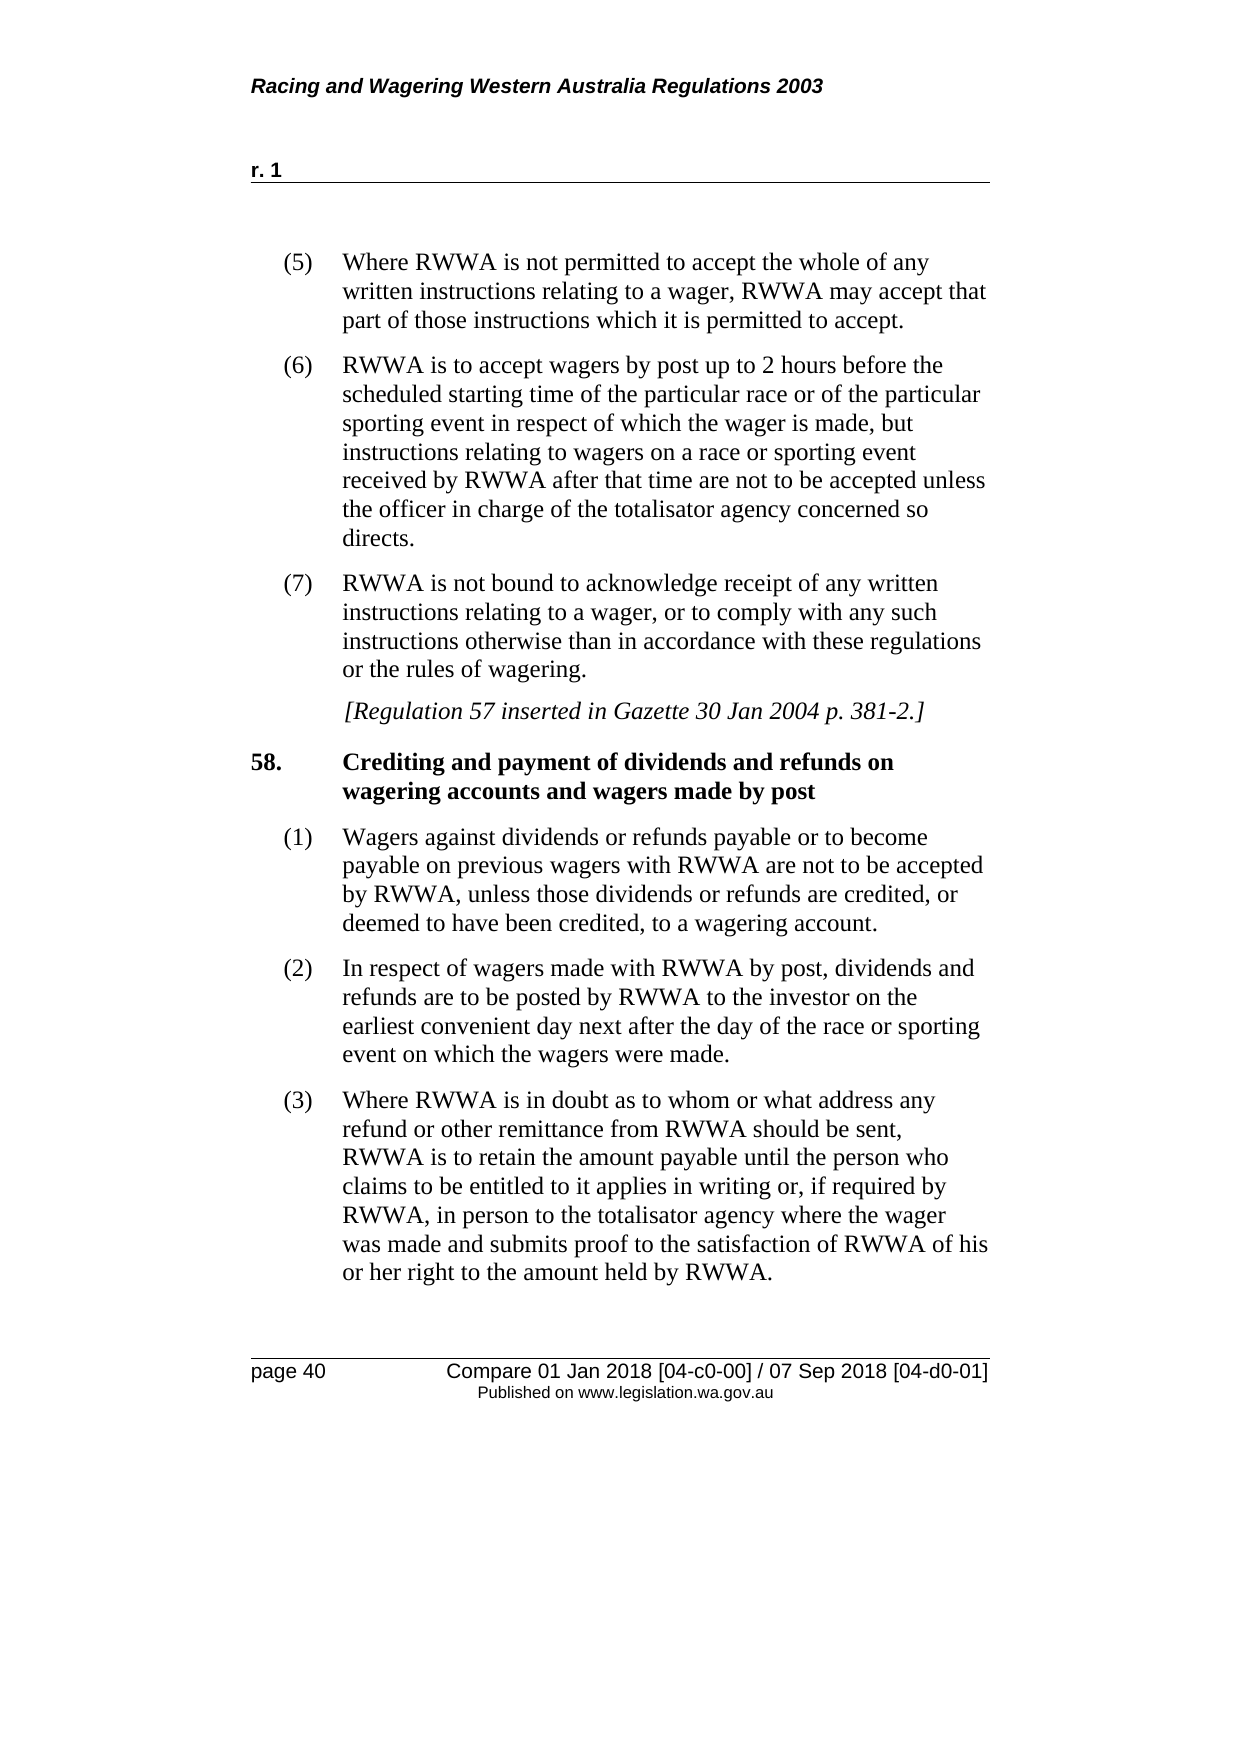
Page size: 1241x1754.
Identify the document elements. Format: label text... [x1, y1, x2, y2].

text (3) Where RWWA is in doubt as to whom or what address any refund or other remittance from RWWA should be sent, RWWA is to retain the amount payable until the person who claims to be entitled to it applies in writing or, if required by RWWA, in person to the totalisator agency where the wager was made and submits proof to the satisfaction of RWWA of his or her right to the amount held by RWWA. [251, 1085, 990, 1286]
subtitle 58. Crediting and payment of dividends and refunds on wagering accounts and wagers made by post [251, 747, 990, 805]
text (1) Wagers against dividends or refunds payable or to become payable on previous wagers with RWWA are not to be accepted by RWWA, unless those dividends or refunds are credited, or deemed to have been credited, to a wagering account. [251, 822, 990, 937]
text (6) RWWA is to accept wagers by post up to 2 hours before the scheduled starting time of the particular race or of the particular sporting event in respect of which the wager is made, but instructions relating to wagers on a race or sporting event received by RWWA after that time are not to be accepted unless the officer in charge of the totalisator agency concerned so directs. [251, 350, 990, 552]
text [Regulation 57 inserted in Gazette 30 Jan 2004 p. 381-2.] [251, 696, 990, 724]
text (2) In respect of wagers made with RWWA by post, dividends and refunds are to be posted by RWWA to the investor on the earliest convenient day next after the day of the race or sporting event on which the wagers were made. [251, 953, 990, 1068]
text (7) RWWA is not bound to acknowledge receipt of any written instructions relating to a wager, or to comply with any such instructions otherwise than in accordance with these regulations or the rules of wagering. [251, 568, 990, 683]
text (5) Where RWWA is not permitted to accept the whole of any written instructions relating to a wager, RWWA may accept that part of those instructions which it is permitted to accept. [251, 247, 990, 334]
